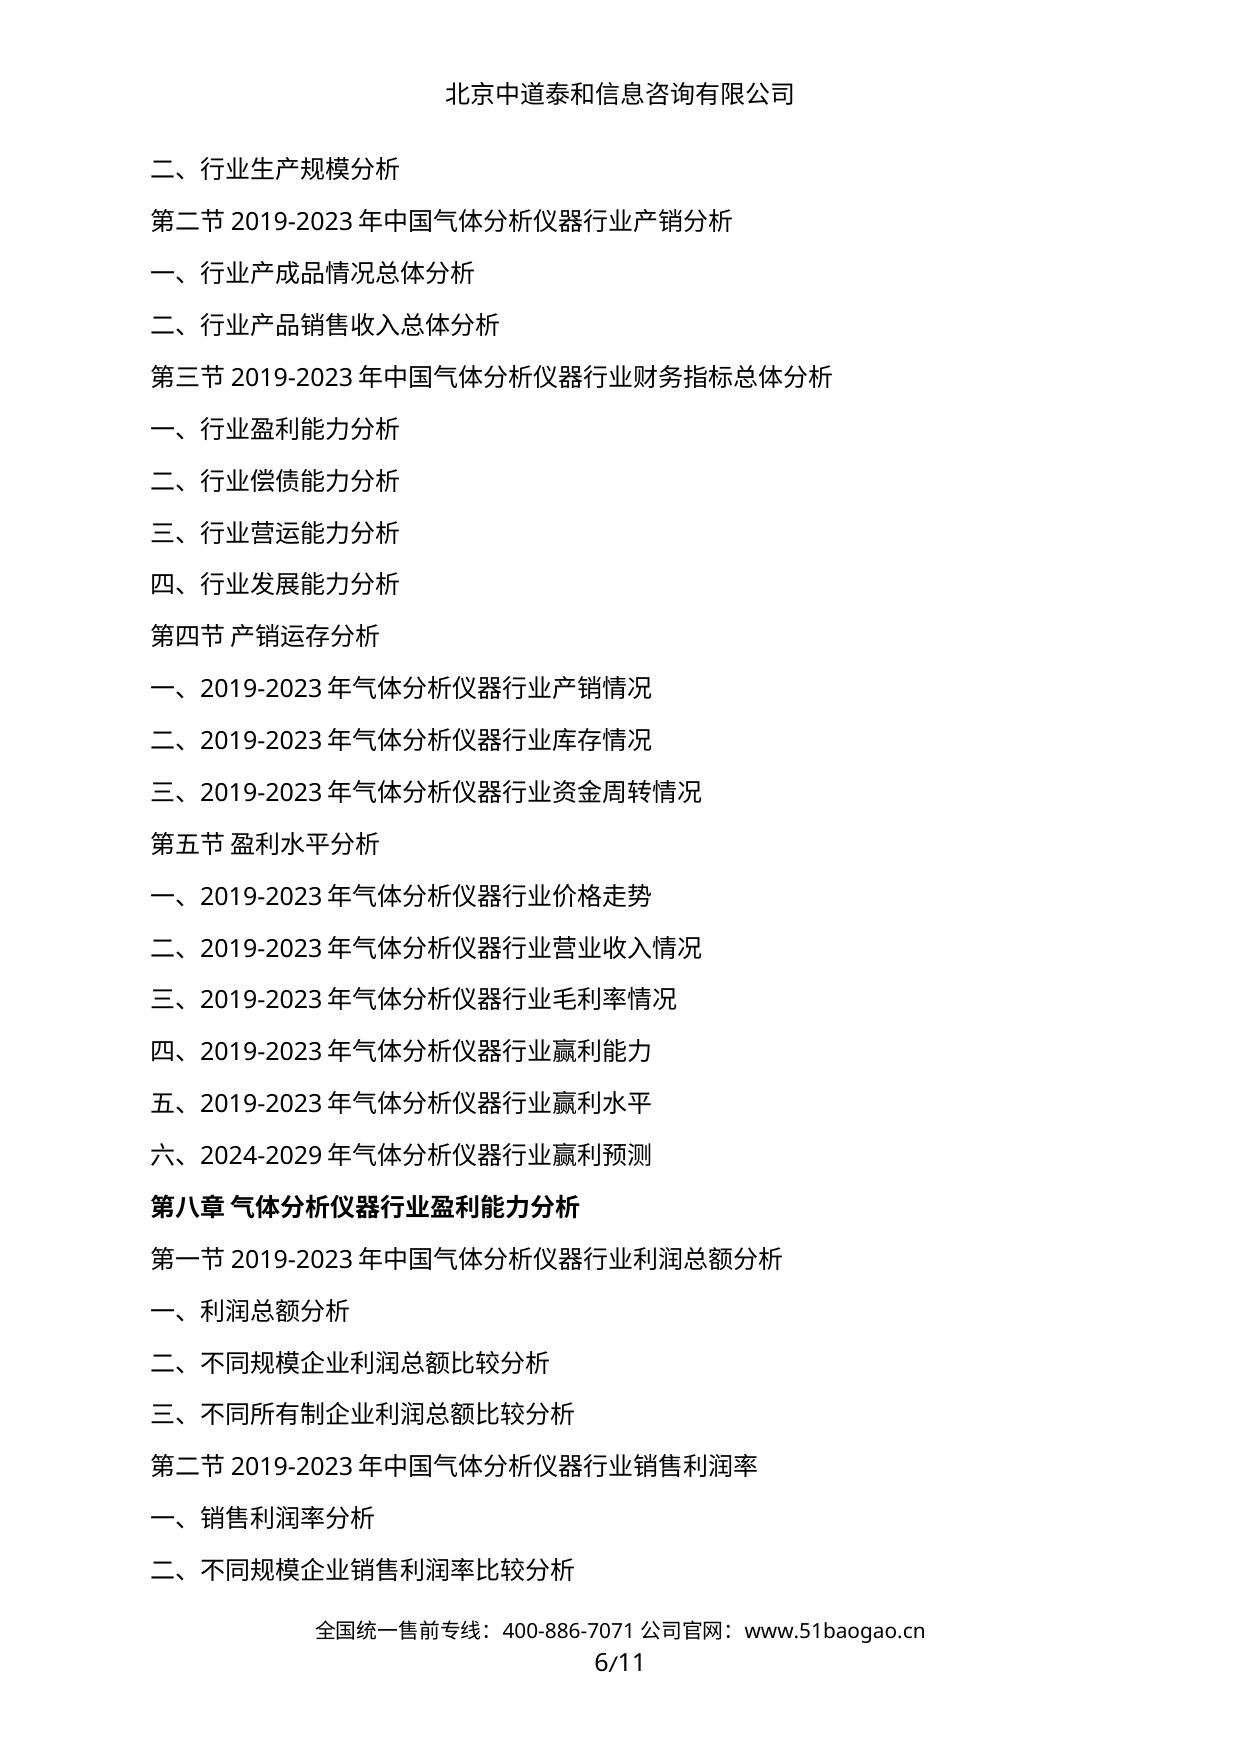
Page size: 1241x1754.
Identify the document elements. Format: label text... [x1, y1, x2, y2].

text 第一节 2019-2023年中国气体分析仪器行业利润总额分析 [150, 1239, 1090, 1276]
text 二、行业偿债能力分析 [150, 461, 1090, 497]
text 一、销售利润率分析 [150, 1499, 1090, 1535]
text 三、不同所有制企业利润总额比较分析 [150, 1395, 1090, 1431]
text 一、行业产成品情况总体分析 [150, 254, 1090, 290]
text 二、不同规模企业销售利润率比较分析 [150, 1551, 1090, 1587]
text 四、行业发展能力分析 [150, 565, 1090, 601]
text 一、利润总额分析 [150, 1291, 1090, 1327]
text 四、2019-2023年气体分析仪器行业赢利能力 [150, 1032, 1090, 1068]
text 一、2019-2023年气体分析仪器行业产销情况 [150, 669, 1090, 705]
text 三、2019-2023年气体分析仪器行业毛利率情况 [150, 980, 1090, 1016]
text 第四节 产销运存分析 [150, 617, 1090, 653]
text 第八章 气体分析仪器行业盈利能力分析 [150, 1187, 1090, 1224]
text 第二节 2019-2023年中国气体分析仪器行业产销分析 [150, 202, 1090, 238]
text 第三节 2019-2023年中国气体分析仪器行业财务指标总体分析 [150, 357, 1090, 394]
text 二、2019-2023年气体分析仪器行业营业收入情况 [150, 928, 1090, 964]
text 二、2019-2023年气体分析仪器行业库存情况 [150, 721, 1090, 757]
text 一、2019-2023年气体分析仪器行业价格走势 [150, 876, 1090, 912]
text 三、行业营运能力分析 [150, 513, 1090, 549]
text 第五节 盈利水平分析 [150, 824, 1090, 861]
text 一、行业盈利能力分析 [150, 409, 1090, 446]
text 六、2024-2029年气体分析仪器行业赢利预测 [150, 1136, 1090, 1172]
text 二、行业生产规模分析 [150, 150, 1090, 186]
text 二、行业产品销售收入总体分析 [150, 306, 1090, 342]
text 三、2019-2023年气体分析仪器行业资金周转情况 [150, 772, 1090, 809]
text 第二节 2019-2023年中国气体分析仪器行业销售利润率 [150, 1447, 1090, 1483]
text 二、不同规模企业利润总额比较分析 [150, 1343, 1090, 1379]
text 五、2019-2023年气体分析仪器行业赢利水平 [150, 1084, 1090, 1120]
